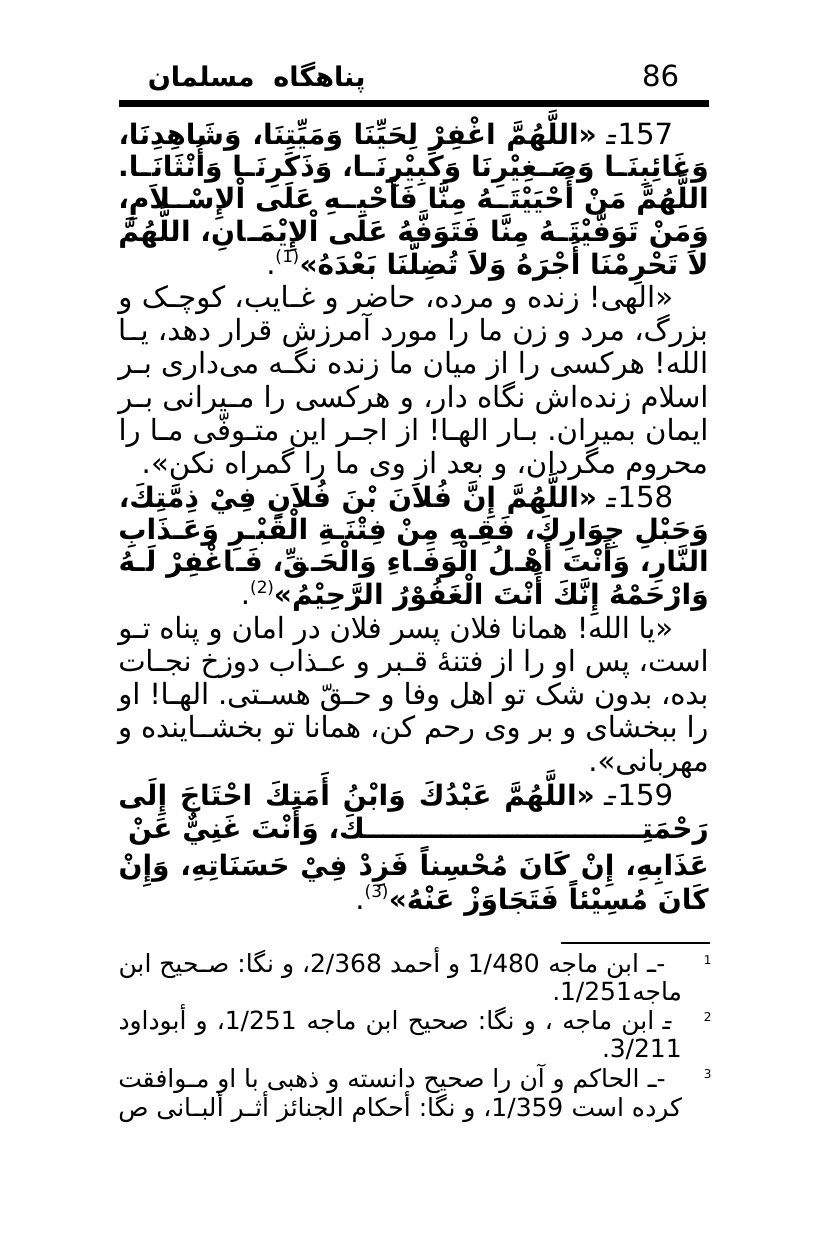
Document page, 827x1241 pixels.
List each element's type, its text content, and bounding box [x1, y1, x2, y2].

text 157- «اللَّهُمَّ اغْفِرْ لِحَيِّنَا وَمَيِّتِنَا، وَشَاهِدِنَا، وَغَائِبِنَا وَصَغِيْرِنَا وَكَبِيْرِنَا، وَذَكَرِنَا وَأُنْثَانَا. اللَّهُمَّ مَنْ أَحْيَيْتَهُ مِنَّا فَأَحْيِهِ عَلَى اْلإِسْلاَمِ، وَمَنْ تَوَفَّيْتَهُ مِنَّا فَتَوَفَّهُ عَلَى اْلإِيْمَانِ، اللَّهُمَّ لاَ تَحْرِمْنَا أَجْرَهُ وَلاَ تُضِلَّنَا بَعْدَهُ»(). [118, 118, 709, 281]
text 159- «اللَّهُمَّ عَبْدُكَ وَابْنُ أَمَتِكَ احْتَاجَ إِلَى رَحْمَتِكَ، وَأَنْتَ غَنِيٌّ عَنْ عَذَابِهِ، إِنْ كَانَ مُحْسِناً فَزِدْ فِيْ حَسَنَاتِهِ، وَإِنْ كَانَ مُسِيْئاً فَتَجَاوَزْ عَنْهُ»(). [118, 778, 709, 916]
text «الهى! زنده و مرده، حاضر و غایب، کوچک و بزرگ، مرد و زن ما را مورد آمرزش قرار دهد، یا الله! هرکسى را از میان ما زنده نگه می‌دارى بر اسلام زنده‌اش نگاه دار، و هرکسى را میرانى بر ایمان بمیران. بار الها! از اجر این متوفّى ما را محروم مگردان، و بعد از وى ما را گمراه نکن». [118, 281, 709, 481]
text 158- «اللَّهُمَّ إِنَّ فُلاَنَ بْنَ فُلاَنٍ فِيْ ذِمَّتِكَ، وَحَبْلِ جِوَارِكَ، فَقِهِ مِنْ فِتْنَةِ الْقَبْرِ وَعَذَابِ النَّارِ، وَأَنْتَ أَهْلُ الْوَفَاءِ وَالْحَقِّ، فَاغْفِرْ لَهُ وَارْحَمْهُ إِنَّكَ أَنْتَ الْغَفُوْرُ الرَّحِيْمُ»(). [118, 481, 709, 612]
text «یا الله! همانا فلان پسر فلان در امان و پناه تو است، پس او را از فتنۀ قبر و عذاب دوزخ نجات بده، بدون شک تو اهل وفا و حقّ هستى. الها! او را ببخشاى و بر وى رحم کن، همانا تو بخشاینده و مهربانى». [118, 612, 709, 778]
